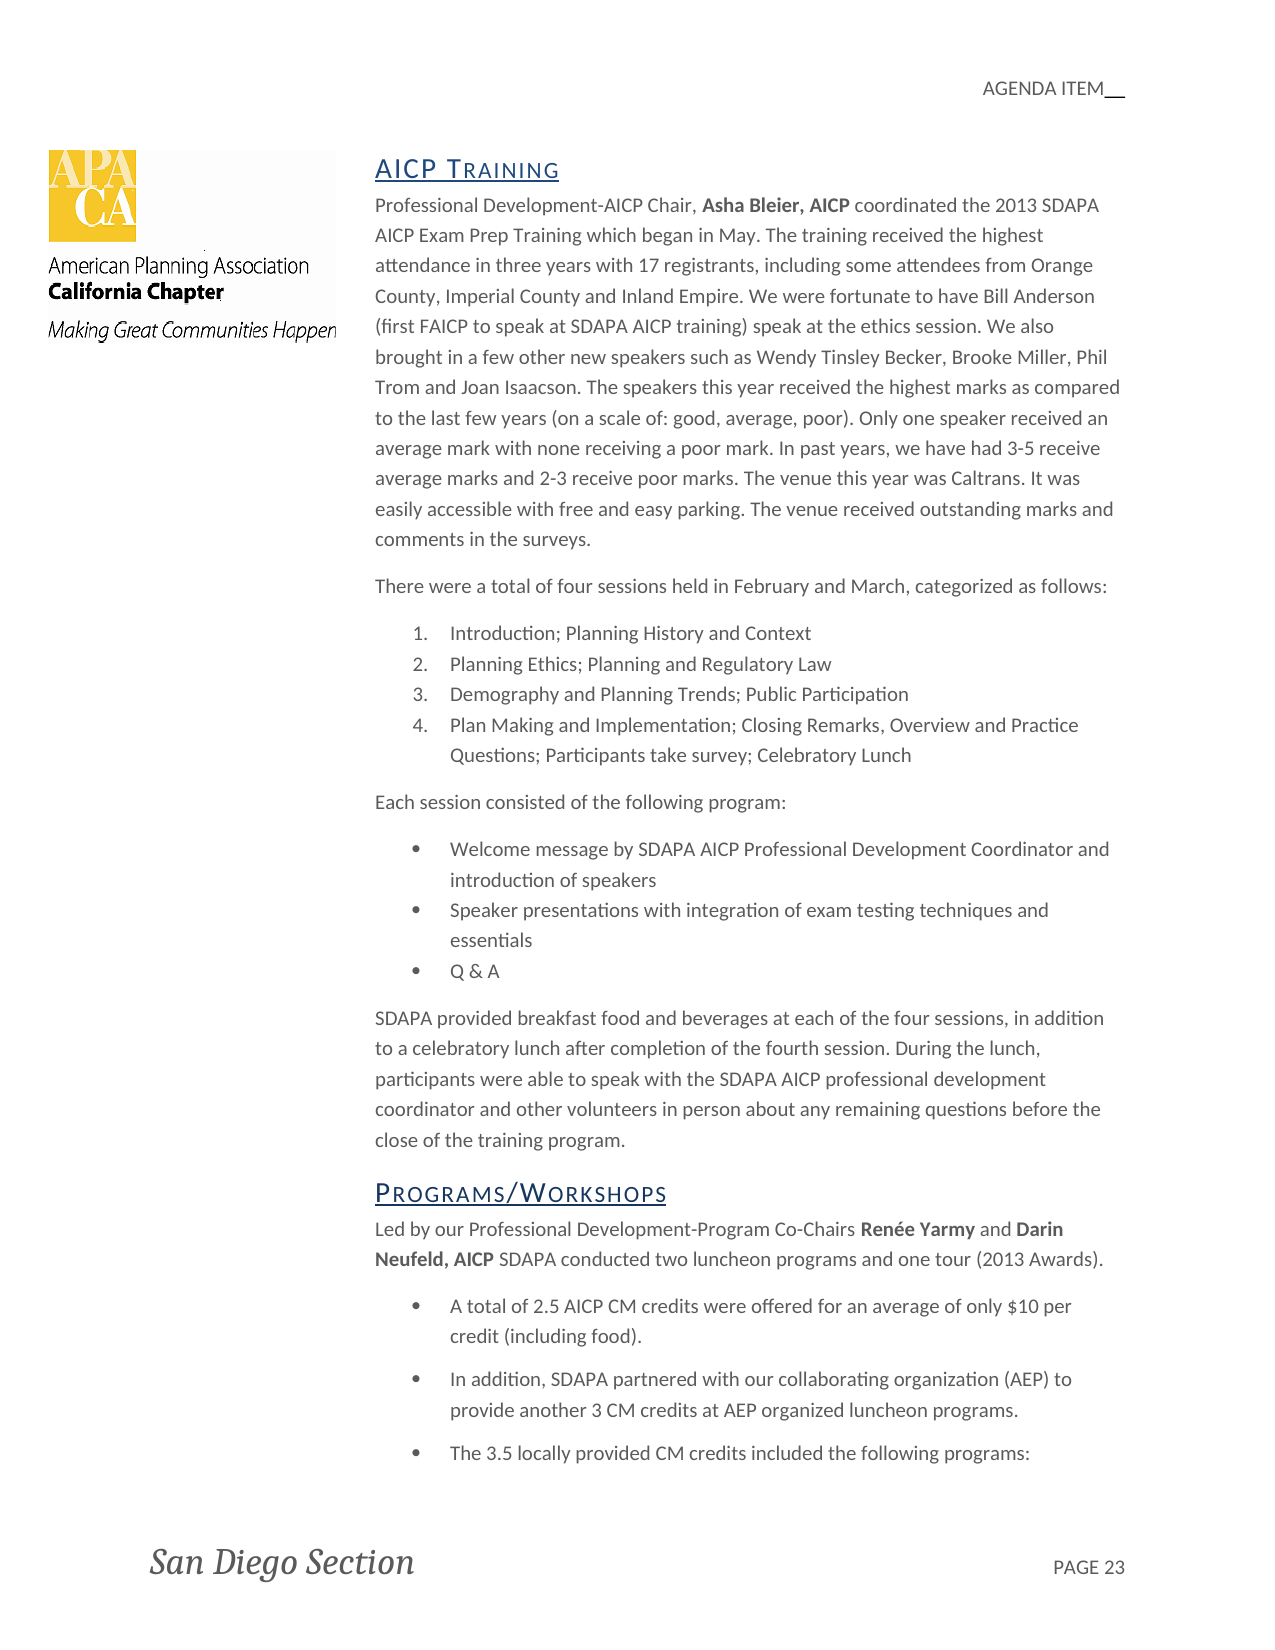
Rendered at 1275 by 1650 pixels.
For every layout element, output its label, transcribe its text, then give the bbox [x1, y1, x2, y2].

list Plan Making and Implementation; Closing Remarks, Overview and Practice Questions; Participants take survey; Celebratory Lunch [412, 712, 1125, 768]
text There were a total of four sessions held in February and March, categorized as follows: [375, 573, 1125, 599]
list A total of 2.5 AICP CM credits were offered for an average of only $10 per credit (including food). [412, 1293, 1125, 1349]
subtitle Programs/Workshops [375, 1174, 1125, 1209]
text Professional Development-AICP Chair, Asha Bleier, AICP coordinated the 2013 SDAPA AICP Exam Prep Training which began in May. The training received the highest attendance in three years with 17 registrants, including some attendees from Orange County, Imperial County and Inland Empire. We were fortunate to have Bill Anderson (first FAICP to speak at SDAPA AICP training) speak at the ethics session. We also brought in a few other new speakers such as Wendy Tinsley Becker, Brooke Miller, Phil Trom and Joan Isaacson. The speakers this year received the highest marks as compared to the last few years (on a scale of: good, average, poor). Only one speaker received an average mark with none receiving a poor mark. In past years, we have had 3-5 receive average marks and 2-3 receive poor marks. The venue this year was Caltrans. It was easily accessible with free and easy parking. The venue received outstanding marks and comments in the surveys. [375, 192, 1125, 552]
list Welcome message by SDAPA AICP Professional Development Coordinator and introduction of speakers [412, 836, 1125, 892]
list Demography and Planning Trends; Public Participation [412, 681, 1125, 707]
list Introduction; Planning History and Context [412, 621, 1125, 646]
list The 3.5 locally provided CM credits included the following programs: [412, 1440, 1125, 1465]
picture [48, 150, 336, 343]
list Speaker presentations with integration of exam testing techniques and essentials [412, 897, 1125, 953]
list Q & A [412, 958, 1125, 983]
subtitle AICP Training [375, 150, 1125, 186]
text Each session consisted of the following program: [375, 789, 1125, 815]
text SDAPA provided breakfast food and beverages at each of the four sessions, in addition to a celebratory lunch after completion of the fourth session. During the lunch, participants were able to speak with the SDAPA AICP professional development coordinator and other volunteers in person about any remaining questions before the close of the training program. [375, 1005, 1125, 1152]
list In addition, SDAPA partnered with our collaborating organization (AEP) to provide another 3 CM credits at AEP organized luncheon programs. [412, 1367, 1125, 1422]
list Planning Ethics; Planning and Regulatory Law [412, 651, 1125, 676]
text Led by our Professional Development-Program Co-Chairs Renée Yarmy and Darin Neufeld, AICP SDAPA conducted two luncheon programs and one tour (2013 Awards). [375, 1216, 1125, 1272]
